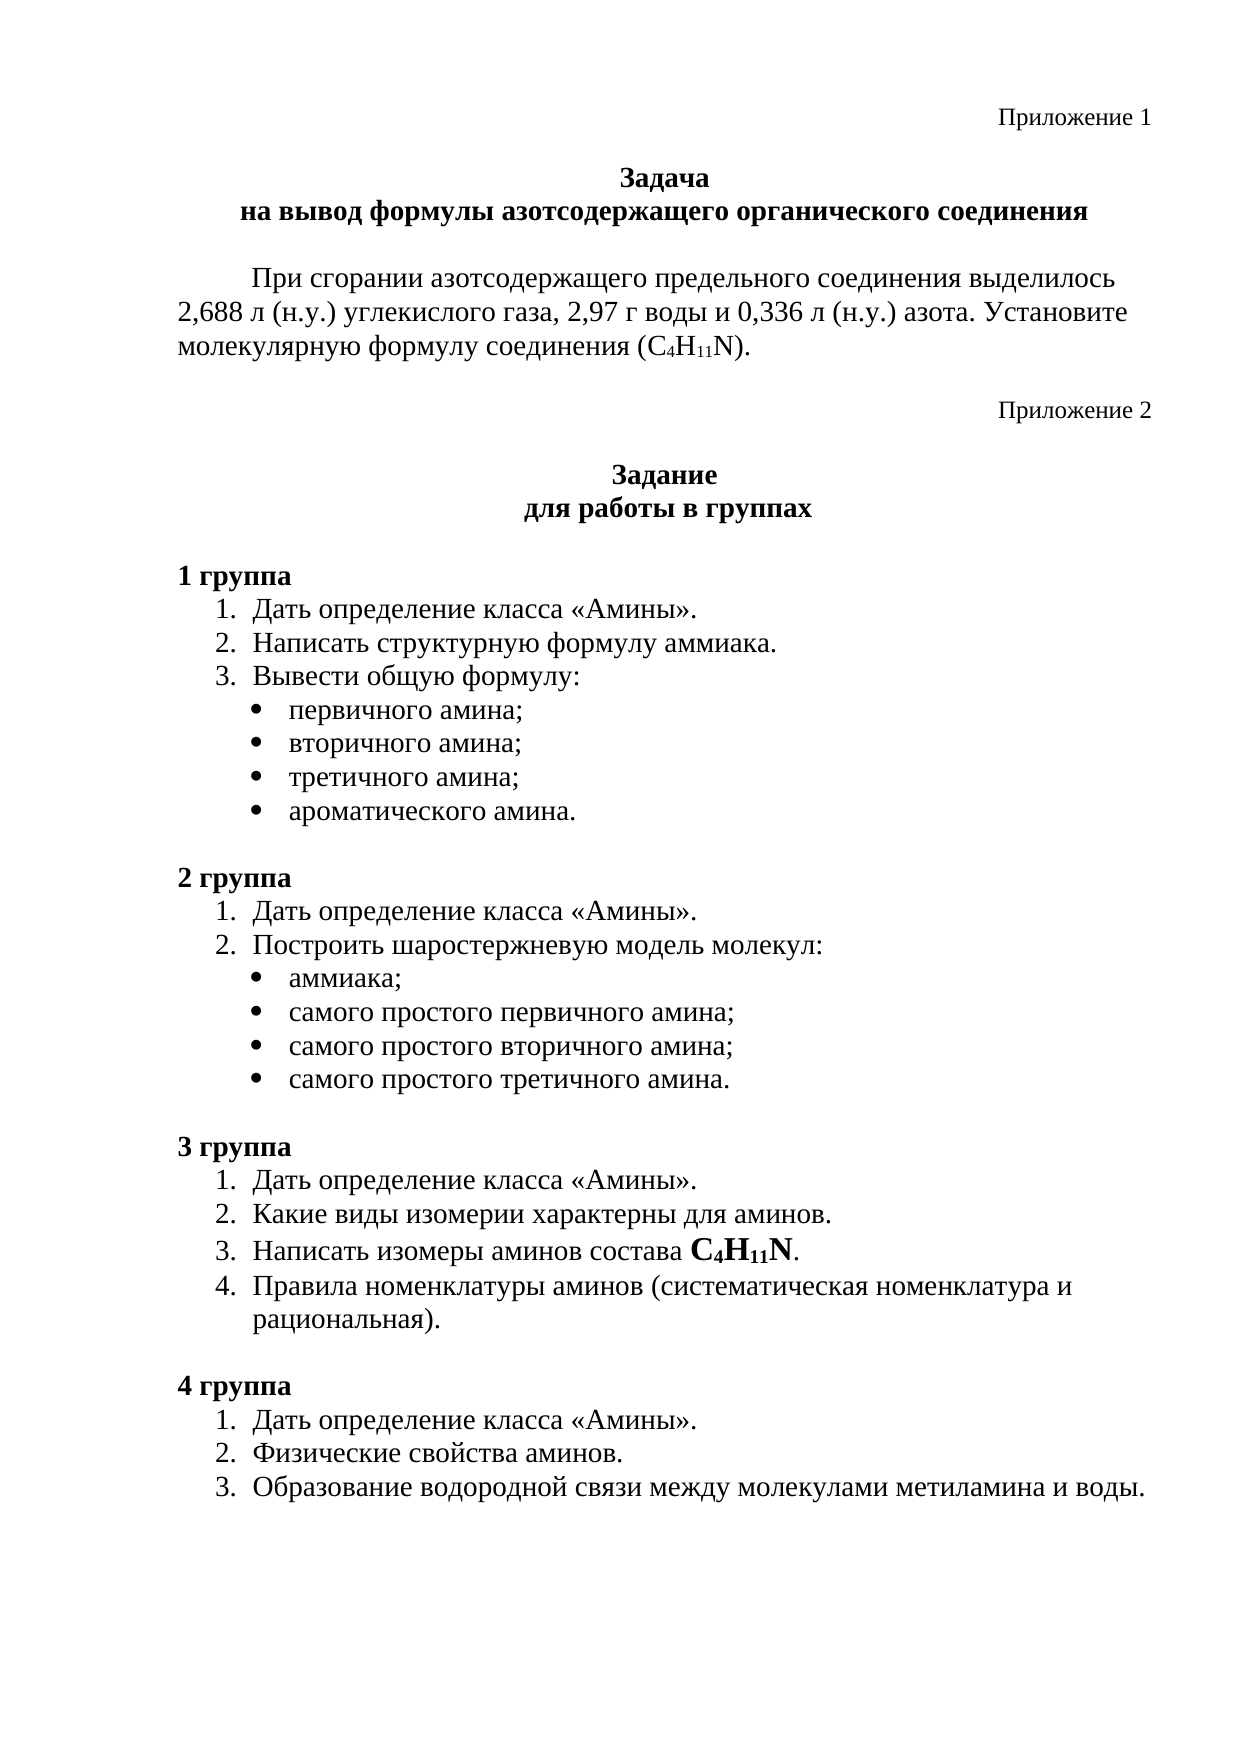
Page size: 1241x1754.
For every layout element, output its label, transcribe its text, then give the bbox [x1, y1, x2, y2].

text Приложение 2 [177, 395, 1152, 423]
list Правила номенклатуры аминов (систематическая номенклатура и рациональная). [215, 1268, 1152, 1335]
text на вывод формулы азотсодержащего органического соединения [177, 193, 1152, 227]
list Написать структурную формулу аммиака. [215, 625, 1152, 658]
list Дать определение класса «Амины». [215, 591, 1152, 625]
list вторичного амина; [251, 726, 1152, 759]
text При сгорании азотсодержащего предельного соединения выделилось (н.у.) углекислого газа, воды и (н.у.) азота. Установите молекулярную формулу соединения (C4H11N). [177, 261, 1152, 361]
text Приложение 1 [177, 102, 1152, 131]
list Построить шаростержневую модель молекул: [215, 927, 1152, 961]
list Дать определение класса «Амины». [215, 1402, 1152, 1435]
list Дать определение класса «Амины». [215, 1162, 1152, 1196]
list самого простого первичного амина; [251, 994, 1152, 1028]
list Написать изомеры аминов состава C4H11N. [215, 1229, 1152, 1268]
list ароматического амина. [251, 793, 1152, 826]
list первичного амина; [251, 692, 1152, 726]
text 3 группа [177, 1129, 1152, 1162]
list самого простого вторичного амина; [251, 1028, 1152, 1062]
list Вывести общую формулу: [215, 658, 1152, 692]
list Образование водородной связи между молекулами метиламина и воды. [215, 1469, 1152, 1502]
text Задание [177, 457, 1152, 491]
list Какие виды изомерии характерны для аминов. [215, 1196, 1152, 1229]
text Задача [177, 160, 1152, 193]
text для работы в группах [177, 491, 1152, 524]
list аммиака; [251, 961, 1152, 994]
list самого простого третичного амина. [251, 1062, 1152, 1095]
text 4 группа [177, 1368, 1152, 1402]
list Физические свойства аминов. [215, 1435, 1152, 1469]
list Дать определение класса «Амины». [215, 893, 1152, 927]
list третичного амина; [251, 759, 1152, 793]
text 1 группа [177, 558, 1152, 591]
text 2 группа [177, 860, 1152, 893]
